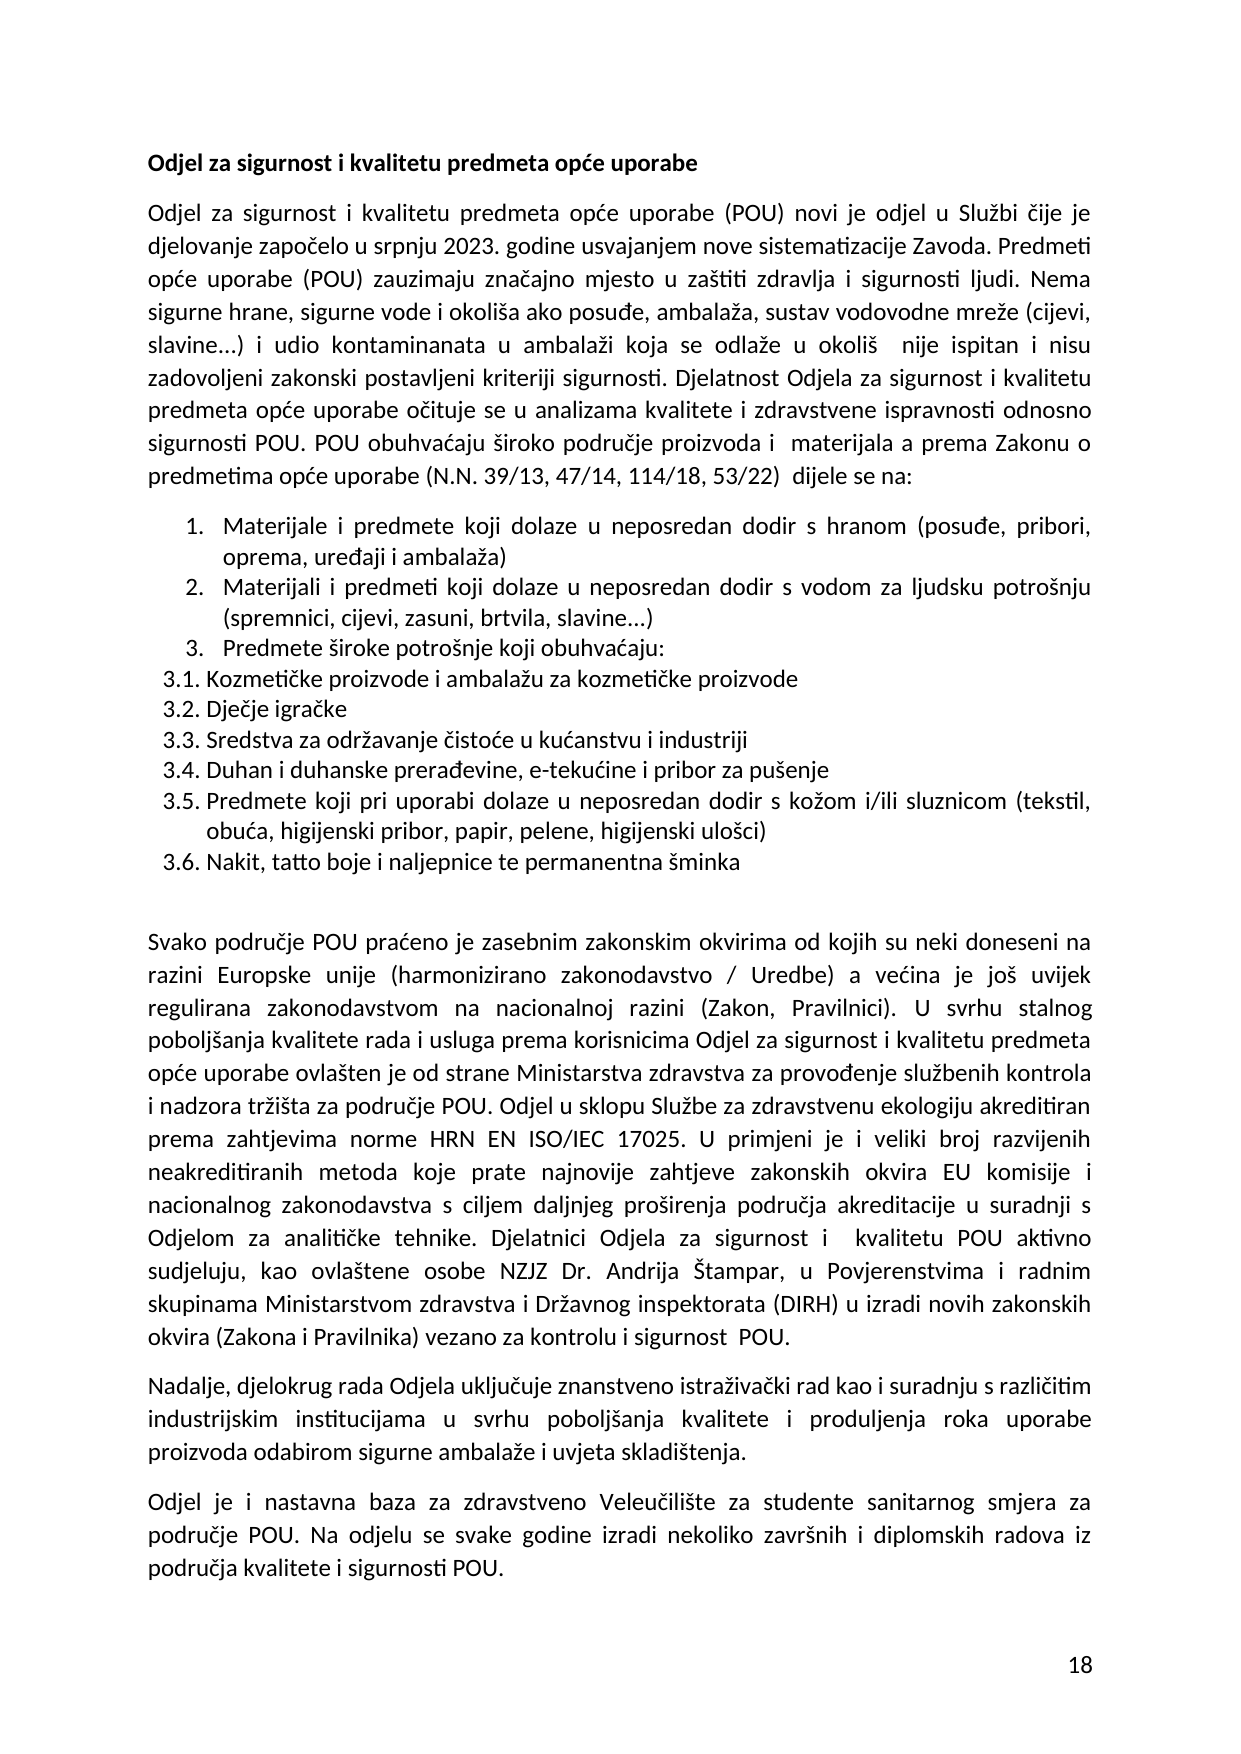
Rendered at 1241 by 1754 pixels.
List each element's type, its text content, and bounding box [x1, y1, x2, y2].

list Dječje igračke [162, 693, 1093, 724]
text Nadalje, djelokrug rada Odjela uključuje znanstveno istraživački rad kao i suradnju s različitim industrijskim institucijama u svrhu poboljšanja kvalitete i produljenja roka uporabe proizvoda odabirom sigurne ambalaže i uvjeta skladištenja. [148, 1371, 1093, 1467]
list Kozmetičke proizvode i ambalažu za kozmetičke proizvode [162, 663, 1093, 693]
list Predmete široke potrošnje koji obuhvaćaju: [185, 632, 1093, 663]
text Odjel za sigurnost i kvalitetu predmeta opće uporabe (POU) novi je odjel u Službi čije je djelovanje započelo u srpnju 2023. godine usvajanjem nove sistematizacije Zavoda. Predmeti opće uporabe (POU) zauzimaju značajno mjesto u zaštiti zdravlja i sigurnosti ljudi. Nema sigurne hrane, sigurne vode i okoliša ako posuđe, ambalaža, sustav vodovodne mreže (cijevi, slavine...) i udio kontaminanata u ambalaži koja se odlaže u okoliš nije ispitan i nisu zadovoljeni zakonski postavljeni kriteriji sigurnosti. Djelatnost Odjela za sigurnost i kvalitetu predmeta opće uporabe očituje se u analizama kvalitete i zdravstvene ispravnosti odnosno sigurnosti POU. POU obuhvaćaju široko područje proizvoda i materijala a prema Zakonu o predmetima opće uporabe (N.N. 39/13, 47/14, 114/18, 53/22) dijele se na: [148, 197, 1093, 491]
list Sredstva za održavanje čistoće u kućanstvu i industriji [162, 724, 1093, 754]
list Materijali i predmeti koji dolaze u neposredan dodir s vodom za ljudsku potrošnju (spremnici, cijevi, zasuni, brtvila, slavine...) [185, 571, 1093, 632]
list Nakit, tatto boje i naljepnice te permanentna šminka [162, 846, 1093, 876]
list Predmete koji pri uporabi dolaze u neposredan dodir s kožom i/ili sluznicom (tekstil, obuća, higijenski pribor, papir, pelene, higijenski ulošci) [162, 785, 1093, 846]
list Materijale i predmete koji dolaze u neposredan dodir s hranom (posuđe, pribori, oprema, uređaji i ambalaža) [185, 510, 1093, 571]
text Odjel za sigurnost i kvalitetu predmeta opće uporabe [148, 148, 1093, 178]
text Svako područje POU praćeno je zasebnim zakonskim okvirima od kojih su neki doneseni na razini Europske unije (harmonizirano zakonodavstvo / Uredbe) a većina je još uvijek regulirana zakonodavstvom na nacionalnoj razini (Zakon, Pravilnici). U svrhu stalnog poboljšanja kvalitete rada i usluga prema korisnicima Odjel za sigurnost i kvalitetu predmeta opće uporabe ovlašten je od strane Ministarstva zdravstva za provođenje službenih kontrola i nadzora tržišta za područje POU. Odjel u sklopu Službe za zdravstvenu ekologiju akreditiran prema zahtjevima norme HRN EN ISO/IEC 17025. U primjeni je i veliki broj razvijenih neakreditiranih metoda koje prate najnovije zahtjeve zakonskih okvira EU komisije i nacionalnog zakonodavstva s ciljem daljnjeg proširenja područja akreditacije u suradnji s Odjelom za analitičke tehnike. Djelatnici Odjela za sigurnost i kvalitetu POU aktivno sudjeluju, kao ovlaštene osobe NZJZ Dr. Andrija Štampar, u Povjerenstvima i radnim skupinama Ministarstvom zdravstva i Državnog inspektorata (DIRH) u izradi novih zakonskih okvira (Zakona i Pravilnika) vezano za kontrolu i sigurnost POU. [148, 926, 1093, 1351]
text Odjel je i nastavna baza za zdravstveno Veleučilište za studente sanitarnog smjera za područje POU. Na odjelu se svake godine izradi nekoliko završnih i diplomskih radova iz područja kvalitete i sigurnosti POU. [148, 1486, 1093, 1582]
list Duhan i duhanske prerađevine, e-tekućine i pribor za pušenje [162, 754, 1093, 785]
